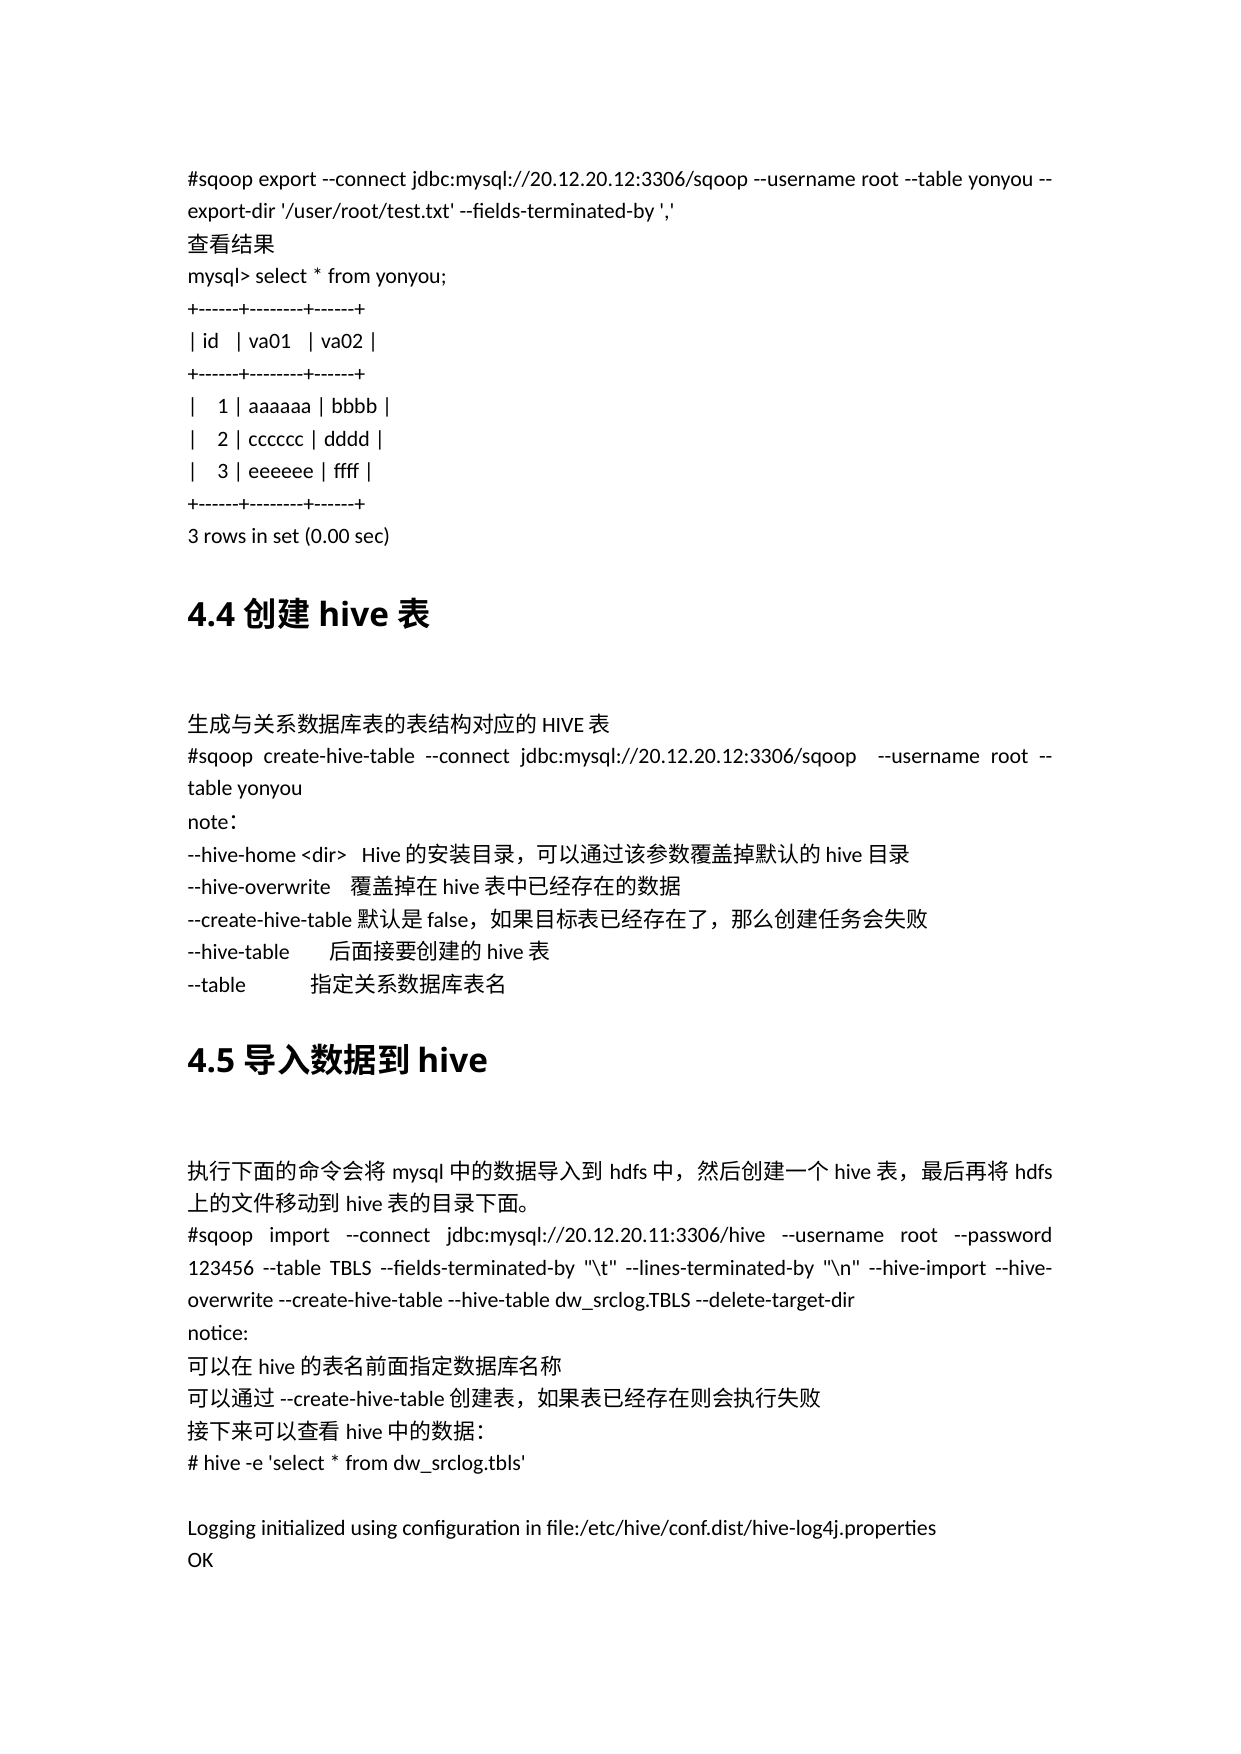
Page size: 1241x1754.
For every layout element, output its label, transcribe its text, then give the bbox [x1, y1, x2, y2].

text +------+--------+------+ [187, 487, 1053, 519]
text 接下来可以查看 hive 中的数据： [187, 1413, 1053, 1446]
text #sqoop import --connect jdbc:mysql://20.12.20.11:3306/hive --username root --password 123456 --table TBLS --fields-terminated-by "\t" --lines-terminated-by "\n" --hive-import --hive-overwrite --create-hive-table --hive-table dw_srclog.TBLS --delete-target-dir [187, 1218, 1053, 1316]
text --create-hive-table 默认是false，如果目标表已经存在了，那么创建任务会失败 [187, 901, 1053, 934]
text #sqoop create-hive-table --connect jdbc:mysql://20.12.20.12:3306/sqoop --username root --table yonyou [187, 739, 1053, 804]
text | id | va01 | va02 | [187, 324, 1053, 357]
text 可以在 hive 的表名前面指定数据库名称 [187, 1348, 1053, 1381]
text Logging initialized using configuration in file:/etc/hive/conf.dist/hive-log4j.properties [187, 1511, 1053, 1543]
text --hive-table 后面接要创建的hive表 [187, 934, 1053, 966]
text 生成与关系数据库表的表结构对应的HIVE表 [187, 706, 1053, 739]
text OK [187, 1543, 1053, 1576]
text | 1 | aaaaaa | bbbb | [187, 389, 1053, 422]
text 可以通过 --create-hive-table 创建表，如果表已经存在则会执行失败 [187, 1381, 1053, 1413]
text --hive-home <dir> Hive的安装目录，可以通过该参数覆盖掉默认的hive目录 [187, 836, 1053, 869]
text 执行下面的命令会将 mysql 中的数据导入到 hdfs 中，然后创建一个hive 表，最后再将 hdfs 上的文件移动到 hive 表的目录下面。 [187, 1153, 1053, 1218]
text | 3 | eeeeee | ffff | [187, 454, 1053, 487]
text notice: [187, 1316, 1053, 1348]
text #sqoop export --connect jdbc:mysql://20.12.20.12:3306/sqoop --username root --table yonyou --export-dir '/user/root/test.txt' --fields-terminated-by ',' [187, 162, 1053, 227]
subtitle 4.5 导入数据到hive [187, 1026, 1053, 1091]
subtitle 4.4 创建 hive 表 [187, 579, 1053, 644]
text 查看结果 [187, 227, 1053, 259]
text | 2 | cccccc | dddd | [187, 422, 1053, 454]
text +------+--------+------+ [187, 292, 1053, 324]
text +------+--------+------+ [187, 357, 1053, 389]
text mysql> select * from yonyou; [187, 259, 1053, 292]
text # hive -e 'select * from dw_srclog.tbls' [187, 1446, 1053, 1478]
text --table 指定关系数据库表名 [187, 966, 1053, 999]
text 3 rows in set (0.00 sec) [187, 519, 1053, 552]
text --hive-overwrite 覆盖掉在hive表中已经存在的数据 [187, 869, 1053, 901]
text note： [187, 804, 1053, 836]
